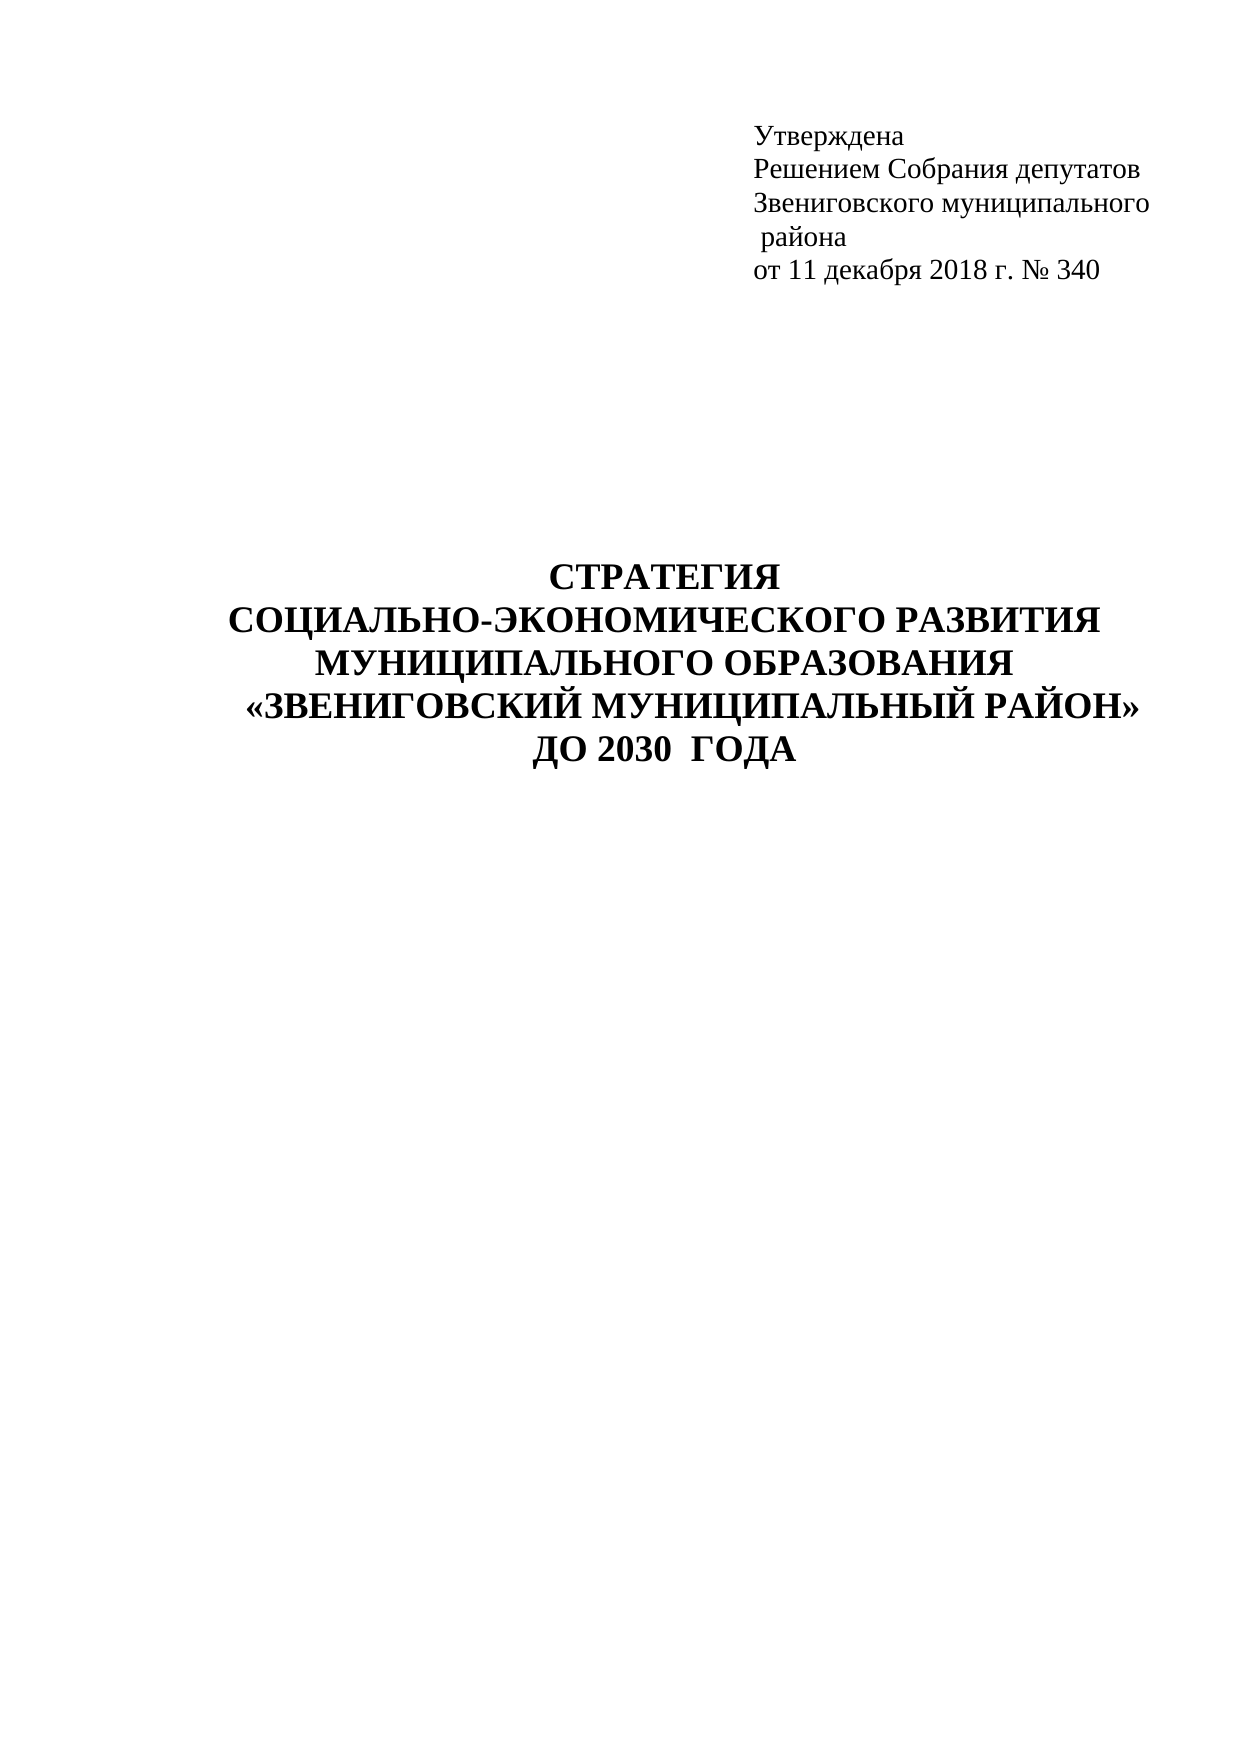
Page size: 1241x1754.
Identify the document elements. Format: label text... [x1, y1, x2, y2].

text Утверждена [753, 118, 1152, 152]
text Решением Собрания депутатов [753, 152, 1152, 185]
text «ЗВЕНИГОВСКИЙ МУНИЦИПАЛЬНЫЙ РАЙОН» [177, 683, 1208, 727]
text МУНИЦИПАЛЬНОГО ОБРАЗОВАНИЯ [177, 640, 1152, 683]
text СОЦИАЛЬНО-ЭКОНОМИЧЕСКОГО РАЗВИТИЯ [177, 597, 1152, 640]
text района [753, 219, 1152, 252]
text СТРАТЕГИЯ [177, 554, 1152, 597]
text от 11 декабря 2018 г. № 340 [753, 252, 1152, 286]
text Звениговского муниципального [753, 185, 1152, 219]
text ДО 2030 ГОДА [177, 727, 1152, 770]
